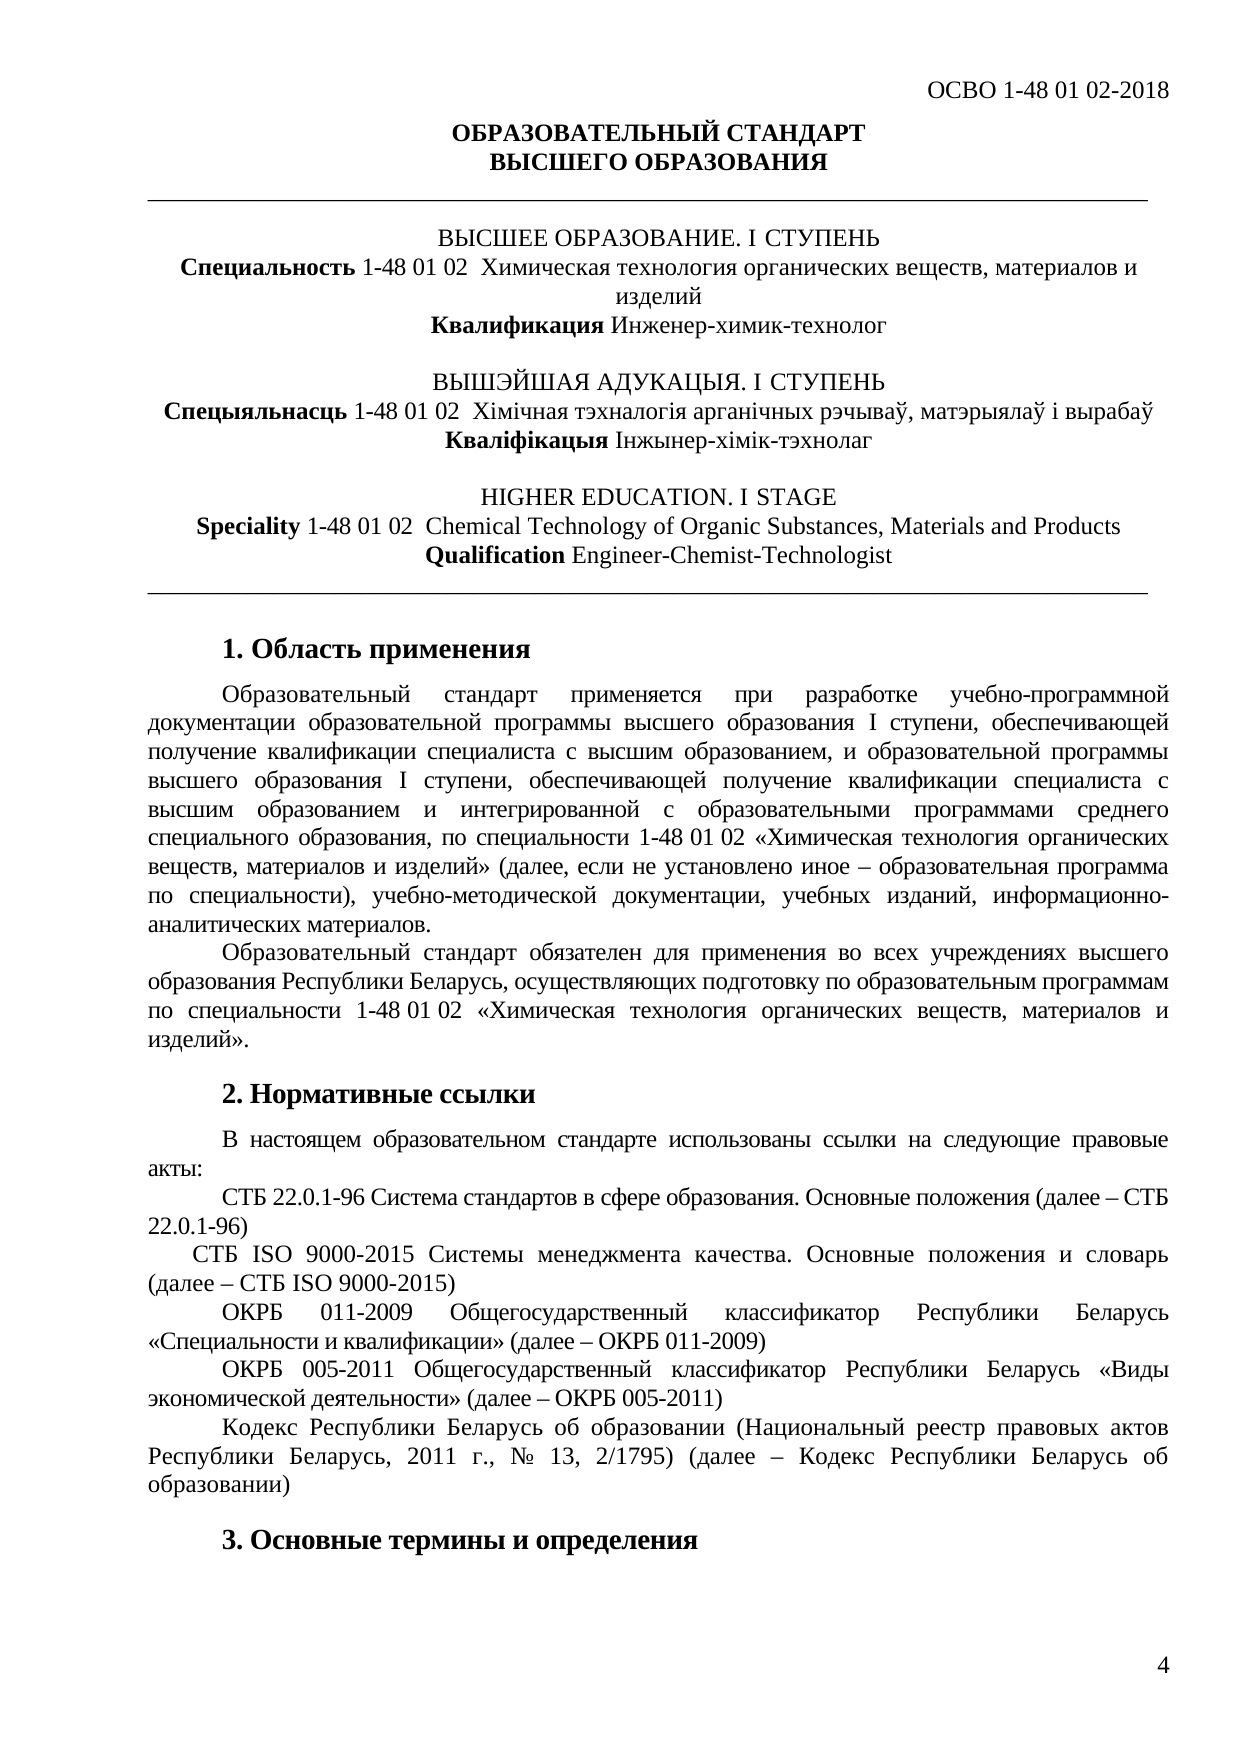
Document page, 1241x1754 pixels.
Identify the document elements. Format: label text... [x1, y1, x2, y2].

subtitle Кваліфікацыя Iнжынер-хiмiк-тэхнолаг [148, 425, 1169, 453]
subtitle Спецыяльнасць 1-48 01 02 Хiмiчная тэхналогiя арганiчных рэчываў, матэрыялаў і вырабаў [148, 396, 1169, 425]
text Qualification Engineer-Chemist-Technologist [148, 540, 1169, 568]
text ОКРБ 011-2009 Общегосударственный классификатор Республики Беларусь «Специальности и квалификации» (далее – ОКРБ 011-2009) [148, 1297, 1169, 1354]
text ________________________________________________________________________________ [148, 568, 1169, 597]
subtitle 2. Нормативные ссылки [148, 1077, 1169, 1110]
text СТБ 22.0.1-96 Система стандартов в сфере образования. Основные положения (далее – СТБ 22.0.1-96) [148, 1182, 1169, 1239]
subtitle 1. Область применения [148, 631, 1169, 664]
text 3. Основные термины и определения [148, 1522, 1169, 1556]
subtitle Speciality 1-48 01 02 Chemical Technology of Organic Substances, Materials and Products [148, 511, 1169, 540]
text Образовательный стандарт обязателен для применения во всех учреждениях высшего образования Республики Беларусь, осуществляющих подготовку по образовательным программам по специальности 1-48 01 02 «Химическая технология органических веществ, материалов и изделий». [148, 937, 1169, 1052]
subtitle Специальность 1-48 01 02 Химическая технология органических веществ, материалов и изделий [148, 252, 1169, 310]
text ВЫСШЕГО ОБРАЗОВАНИЯ [148, 147, 1169, 176]
text ОБРАЗОВАТЕЛЬНЫЙ СТАНДАРТ [148, 118, 1169, 147]
text HIGHER EDUCATION. I STAGE [148, 482, 1169, 511]
text СТБ ISO 9000-2015 Системы менеджмента качества. Основные положения и словарь (далее – СТБ ISO 9000-2015) [148, 1239, 1169, 1297]
subtitle Квалификация Инженер-химик-технолог [148, 310, 1169, 338]
text ВЫШЭЙШАЯ АДУКАЦЫЯ. I СТУПЕНЬ [148, 367, 1169, 396]
text Кодекс Республики Беларусь об образовании (Национальный реестр правовых актов Республики Беларусь, 2011 г., № 13, 2/1795) (далее – Кодекс Республики Беларусь об образовании) [148, 1412, 1169, 1498]
text ОКРБ 005-2011 Общегосударственный классификатор Республики Беларусь «Виды экономической деятельности» (далее – ОКРБ 005-2011) [148, 1354, 1169, 1412]
text Образовательный стандарт применяется при разработке учебно-программной документации образовательной программы высшего образования I ступени, обеспечивающей получение квалификации специалиста с высшим образованием, и образовательной программы высшего образования I ступени, обеспечивающей получение квалификации специалиста с высшим образованием и интегрированной с образовательными программами среднего специального образования, по специальности 1-48 01 02 «Химическая технология органических веществ, материалов и изделий» (далее, если не установлено иное – образовательная программа по специальности), учебно-методической документации, учебных изданий, информационно-аналитических материалов. [148, 679, 1169, 937]
text ________________________________________________________________________________ [148, 176, 1169, 204]
text В настоящем образовательном стандарте использованы ссылки на следующие правовые акты: [148, 1124, 1169, 1182]
text ВЫСШЕЕ ОБРАЗОВАНИЕ. I СТУПЕНЬ [148, 223, 1169, 252]
